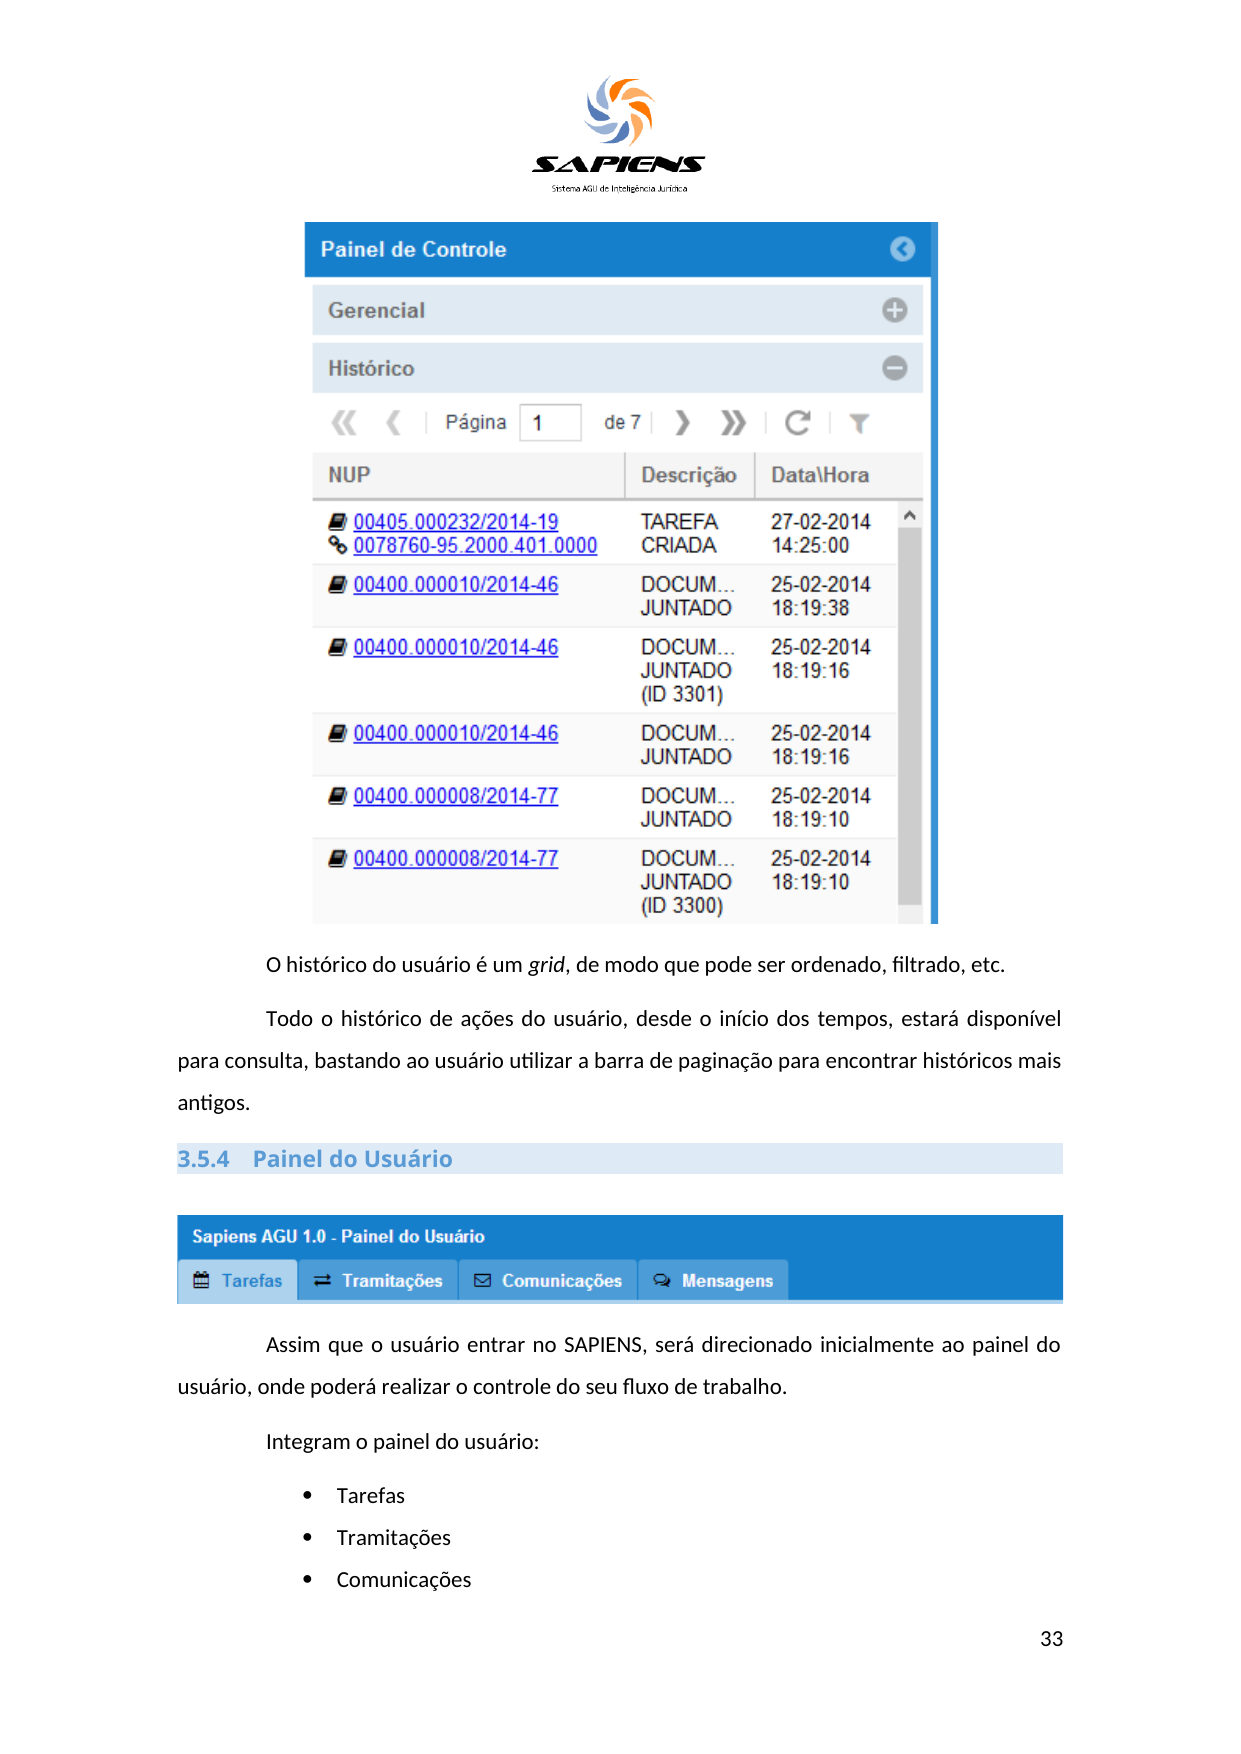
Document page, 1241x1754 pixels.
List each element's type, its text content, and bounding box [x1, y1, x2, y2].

list Comunicações [303, 1565, 1063, 1593]
text Assim que o usuário entrar no SAPIENS, será direcionado inicialmente ao painel do usuário, onde poderá realizar o controle do seu fluxo de trabalho. [177, 1330, 1063, 1400]
text Todo o histórico de ações do usuário, desde o início dos tempos, estará disponível para consulta, bastando ao usuário utilizar a barra de paginação para encontrar históricos mais antigos. [177, 1004, 1063, 1117]
subtitle Painel do Usuário [177, 1143, 1063, 1174]
picture [177, 1215, 1064, 1304]
text O histórico do usuário é um grid, de modo que pode ser ordenado, filtrado, etc. [177, 950, 1063, 978]
picture [529, 73, 711, 194]
text Integram o painel do usuário: [177, 1427, 1063, 1455]
list Tramitações [303, 1523, 1063, 1551]
picture [302, 222, 939, 924]
list Tarefas [303, 1481, 1063, 1509]
